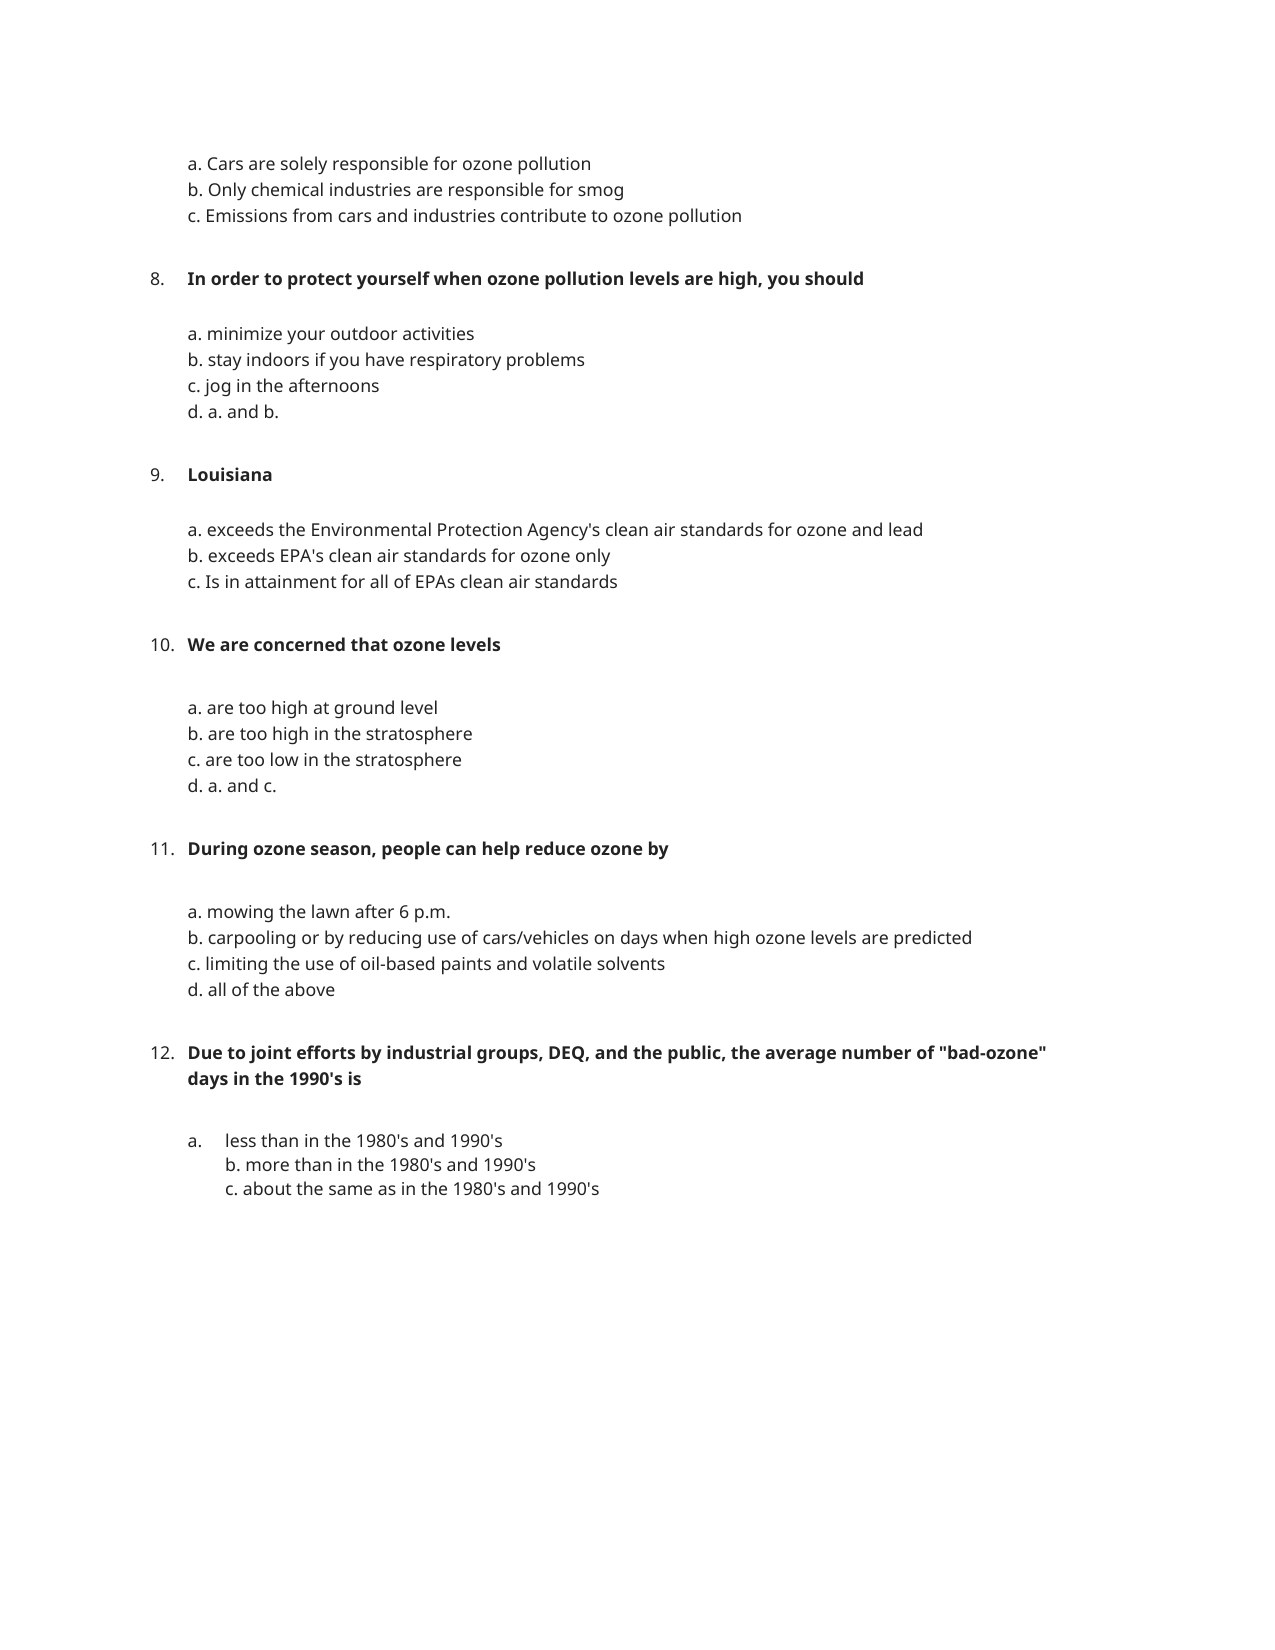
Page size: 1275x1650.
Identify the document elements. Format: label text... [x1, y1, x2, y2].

text a. minimize your outdoor activities b. stay indoors if you have respiratory problems c. jog in the afternoons d. a. and b. [187, 320, 1087, 423]
list Due to joint efforts by industrial groups, DEQ, and the public, the average number of "bad-ozone" days in the 1990's is [150, 1039, 1087, 1091]
list We are concerned that ozone levels [150, 631, 1087, 657]
list During ozone season, people can help reduce ozone by [150, 835, 1087, 861]
list less than in the 1980's and 1990's b. more than in the 1980's and 1990's c. about the same as in the 1980's and 1990's [187, 1128, 1125, 1201]
text a. Cars are solely responsible for ozone pollution b. Only chemical industries are responsible for smog c. Emissions from cars and industries contribute to ozone pollution [187, 150, 1087, 227]
text a. exceeds the Environmental Protection Agency's clean air standards for ozone and lead b. exceeds EPA's clean air standards for ozone only c. Is in attainment for all of EPAs clean air standards [187, 516, 1087, 593]
list Louisiana [150, 461, 1087, 487]
text a. mowing the lawn after 6 p.m. b. carpooling or by reducing use of cars/vehicles on days when high ozone levels are predicted c. limiting the use of oil-based paints and volatile solvents d. all of the above [187, 898, 1087, 1002]
list In order to protect yourself when ozone pollution levels are high, you should [150, 265, 1087, 291]
text a. are too high at ground level b. are too high in the stratosphere c. are too low in the stratosphere d. a. and c. [187, 694, 1087, 797]
